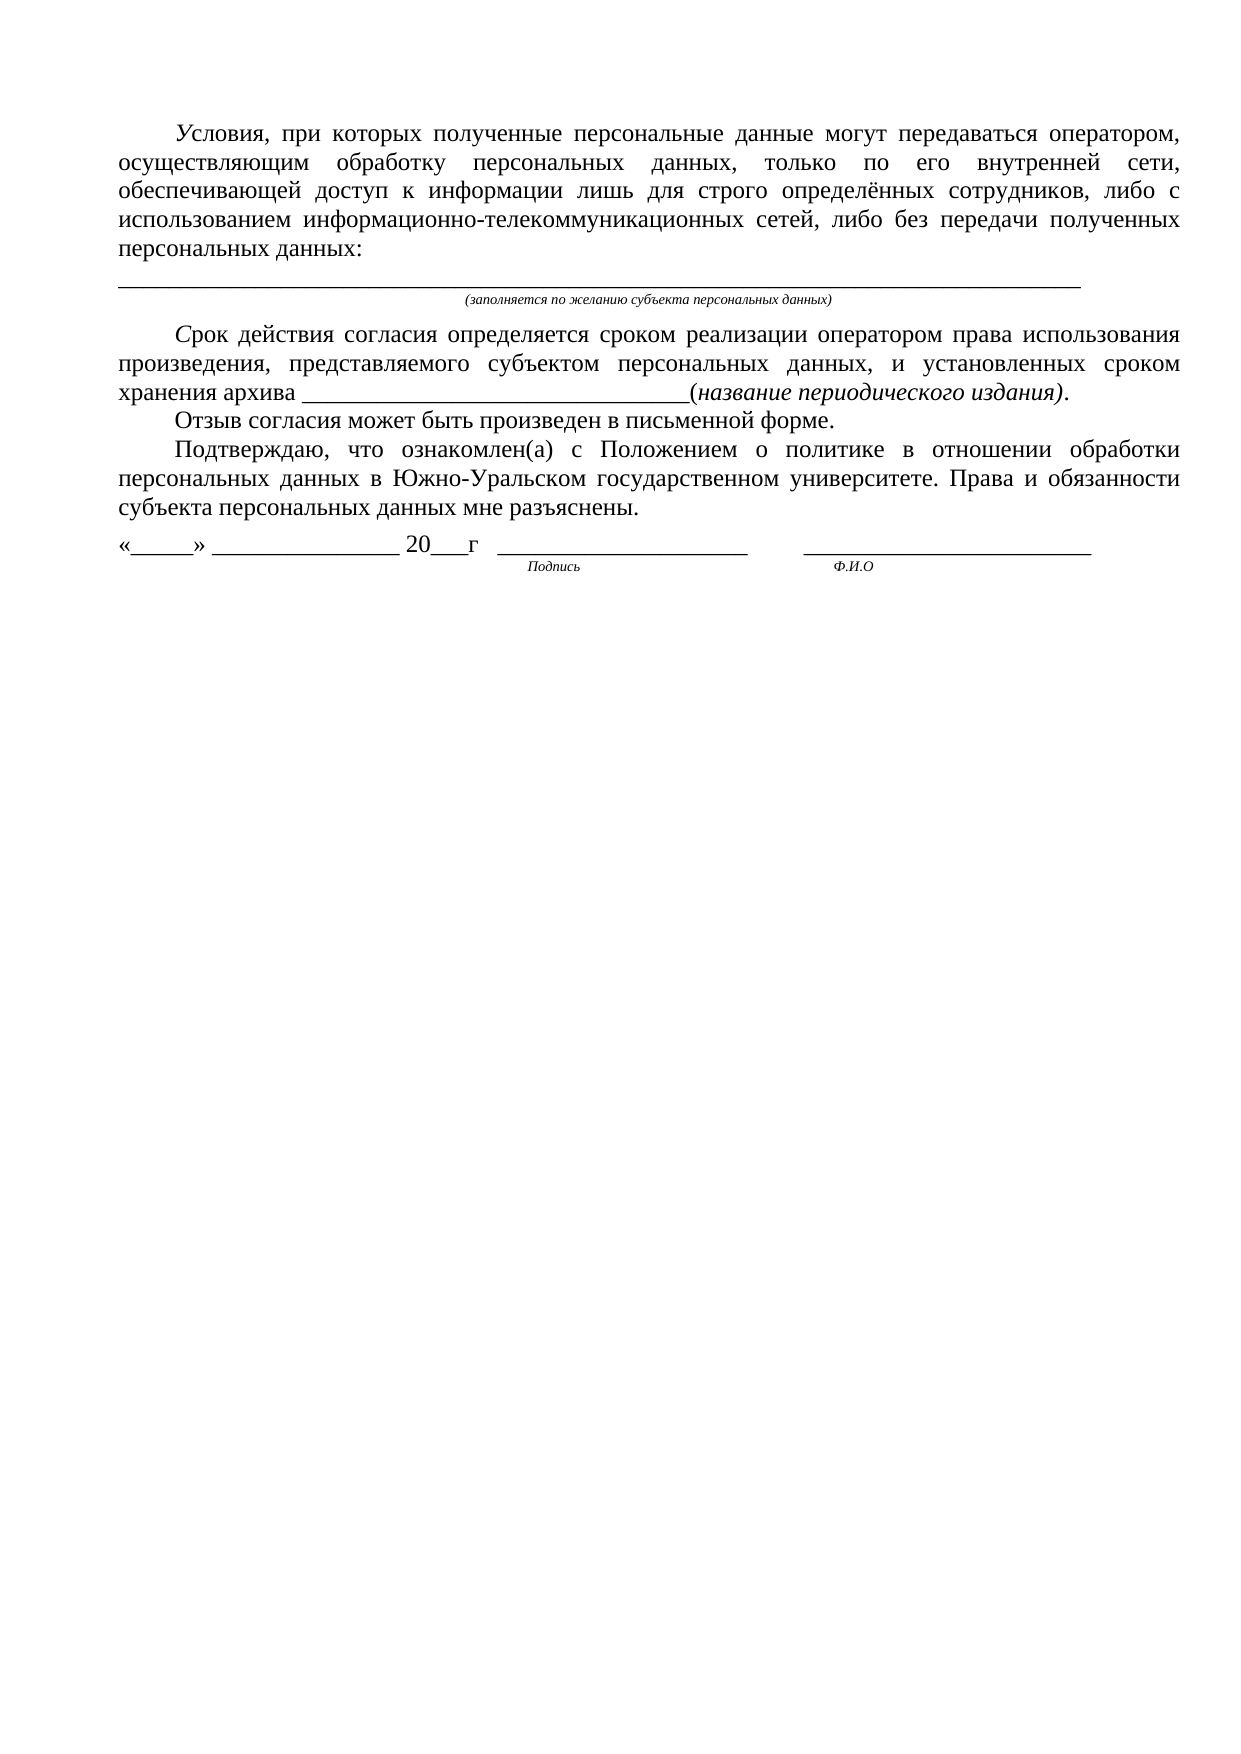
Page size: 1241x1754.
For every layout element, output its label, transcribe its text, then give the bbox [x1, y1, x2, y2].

text (заполняется по желанию субъекта персональных данных) [118, 291, 1181, 319]
text Отзыв согласия может быть произведен в письменной форме. [118, 406, 1181, 434]
text _____________________________________________________________________________ [118, 262, 1181, 291]
text Срок действия согласия определяется сроком реализации оператором права использования произведения, представляемого субъектом персональных данных, и установленных сроком хранения архива _______________________________(название периодического издания). [118, 319, 1181, 406]
text Подпись Ф.И.О [118, 558, 1181, 586]
text Условия, при которых полученные персональные данные могут передаваться оператором, осуществляющим обработку персональных данных, только по его внутренней сети, обеспечивающей доступ к информации лишь для строго определённых сотрудников, либо с использованием информационно-телекоммуникационных сетей, либо без передачи полученных персональных данных: [118, 118, 1181, 262]
text Подтверждаю, что ознакомлен(а) с Положением о политике в отношении обработки персональных данных в Южно-Уральском государственном университете. Права и обязанности субъекта персональных данных мне разъяснены. [118, 434, 1181, 521]
text «_____» _______________ 20___г ____________________ _______________________ [118, 529, 1181, 558]
